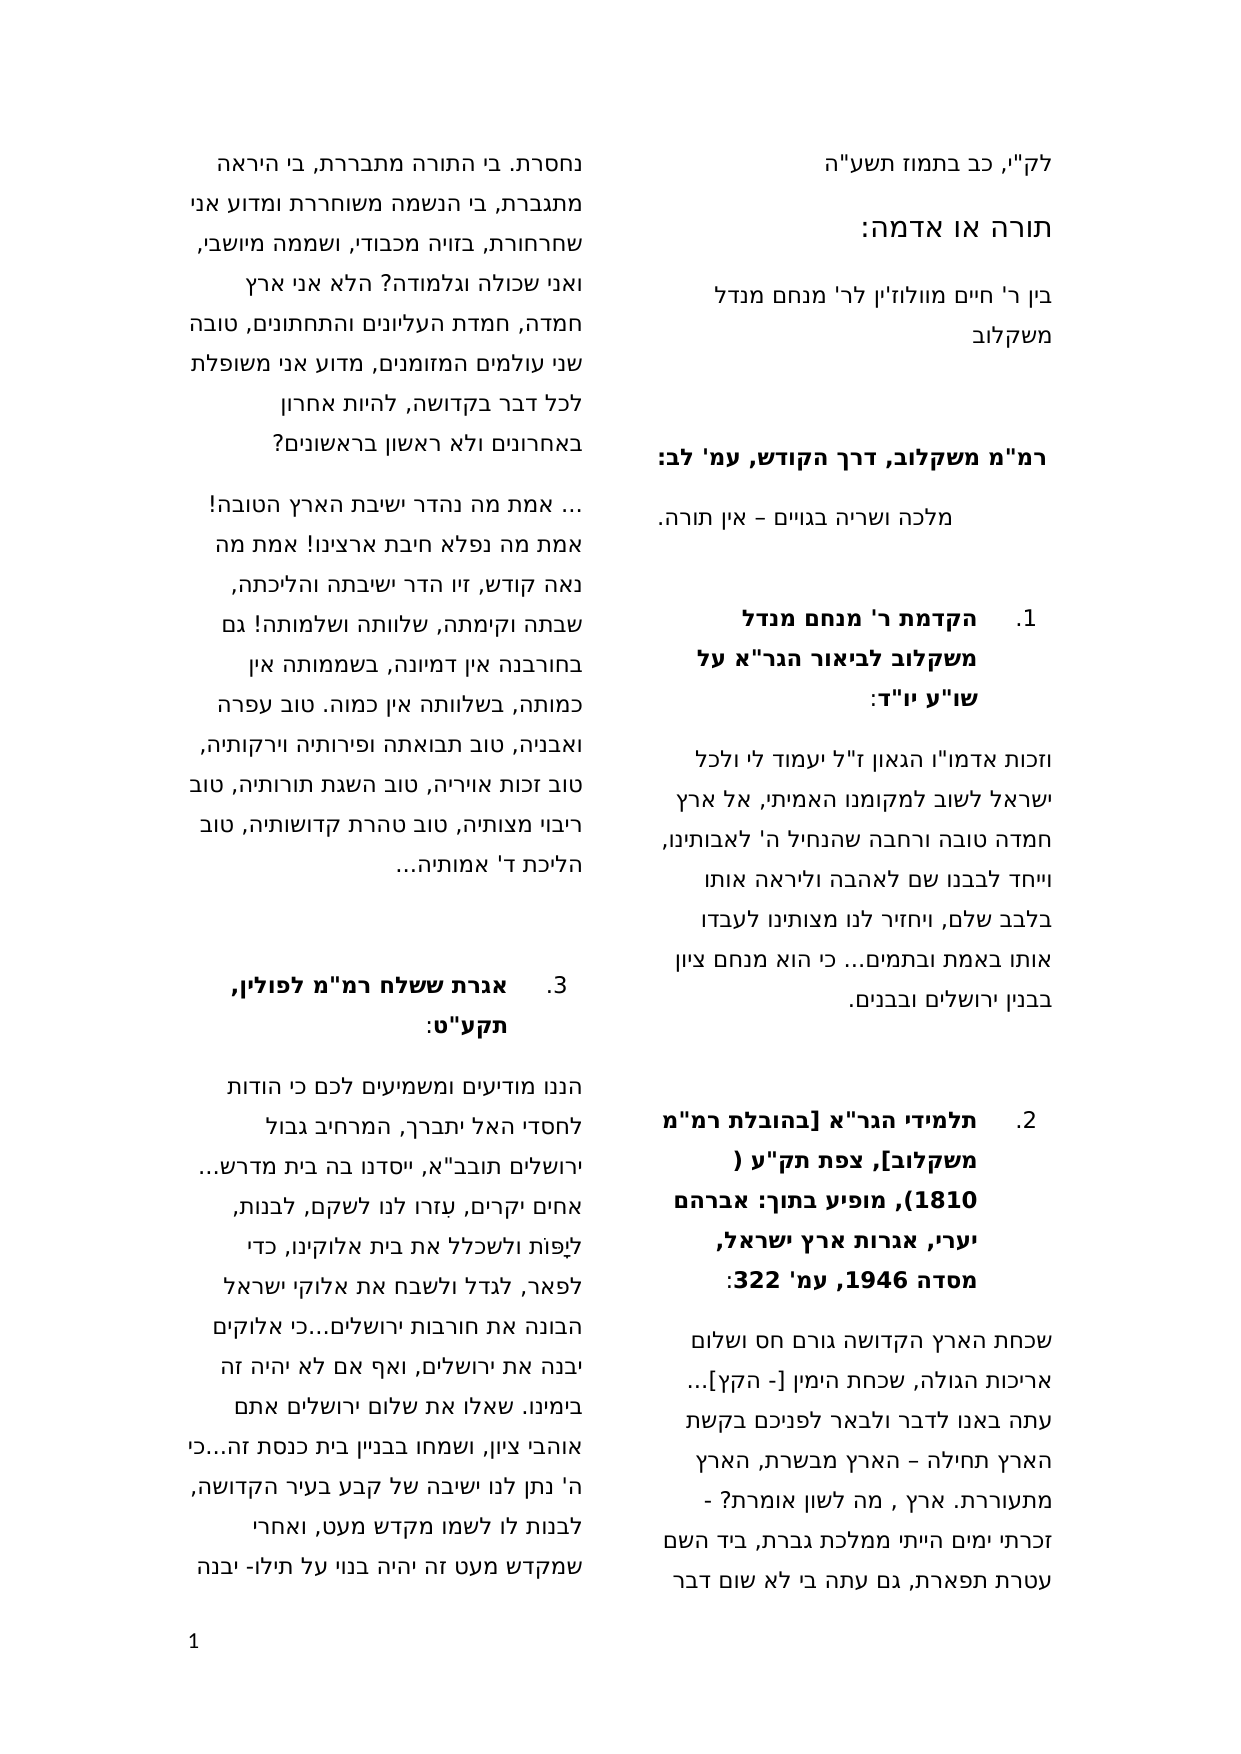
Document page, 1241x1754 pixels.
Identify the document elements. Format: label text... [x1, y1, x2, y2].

list אגרת ששלח רמ"מ לפולין, תקע"ט: [187, 972, 546, 1039]
text תורה או אדמה: [657, 211, 1053, 245]
list הקדמת ר' מנחם מנדל משקלוב לביאור הגר"א על שו"ע יו"ד: [657, 605, 1015, 712]
text בין ר' חיים מוולוז'ין לר' מנחם מנדל משקלוב [657, 283, 1053, 349]
text מלכה ושריה בגויים – אין תורה. [657, 504, 1053, 531]
text רמ"מ משקלוב, דרך הקודש, עמ' לב: [657, 444, 1053, 470]
text לק"י, כב בתמוז תשע"ה [657, 150, 1053, 177]
list תלמידי הגר"א [בהובלת רמ"מ משקלוב], צפת תק"ע (1810), מופיע בתוך: אברהם יערי, אגרות ארץ ישראל, מסדה 1946, עמ' 322: [657, 1107, 1015, 1293]
text וזכות אדמו"ו הגאון ז"ל יעמוד לי ולכל ישראל לשוב למקומנו האמיתי, אל ארץ חמדה טובה ורחבה שהנחיל ה' לאבותינו, וייחד לבבנו שם לאהבה וליראה אותו בלבב שלם, ויחזיר לנו מצותינו לעבדו אותו באמת ובתמים... כי הוא מנחם ציון בבנין ירושלים ובבנים. [657, 746, 1053, 1012]
text שכחת הארץ הקדושה גורם חס ושלום אריכות הגולה, שכחת הימין [- הקץ]... עתה באנו לדבר ולבאר לפניכם בקשת הארץ תחילה – הארץ מבשרת, הארץ מתעוררת. ארץ , מה לשון אומרת? - זכרתי ימים הייתי ממלכת גברת, ביד השם עטרת תפארת, גם עתה בי לא שום דבר נחסרת. בי התורה מתבררת, בי היראה מתגברת, בי הנשמה משוחררת ומדוע אני שחרחורת, בזויה מכבודי, ושממה מיושבי, ואני שכולה וגלמודה? הלא אני ארץ חמדה, חמדת העליונים והתחתונים, טובה שני עולמים המזומנים, מדוע אני משופלת לכל דבר בקדושה, להיות אחרון באחרונים ולא ראשון בראשונים? [187, 150, 583, 457]
text ... אמת מה נהדר ישיבת הארץ הטובה! אמת מה נפלא חיבת ארצינו! אמת מה נאה קודש, זיו הדר ישיבתה והליכתה, שבתה וקימתה, שלוותה ושלמותה! גם בחורבנה אין דמיונה, בשממותה אין כמותה, בשלוותה אין כמוה. טוב עפרה ואבניה, טוב תבואתה ופירותיה וירקותיה, טוב זכות אויריה, טוב השגת תורותיה, טוב ריבוי מצותיה, טוב טהרת קדושותיה, טוב הליכת ד' אמותיה... [187, 491, 583, 877]
text שכחת הארץ הקדושה גורם חס ושלום אריכות הגולה, שכחת הימין [- הקץ]... עתה באנו לדבר ולבאר לפניכם בקשת הארץ תחילה – הארץ מבשרת, הארץ מתעוררת. ארץ , מה לשון אומרת? - זכרתי ימים הייתי ממלכת גברת, ביד השם עטרת תפארת, גם עתה בי לא שום דבר נחסרת. בי התורה מתבררת, בי היראה מתגברת, בי הנשמה משוחררת ומדוע אני שחרחורת, בזויה מכבודי, ושממה מיושבי, ואני שכולה וגלמודה? הלא אני ארץ חמדה, חמדת העליונים והתחתונים, טובה שני עולמים המזומנים, מדוע אני משופלת לכל דבר בקדושה, להיות אחרון באחרונים ולא ראשון בראשונים? [657, 1328, 1053, 1594]
